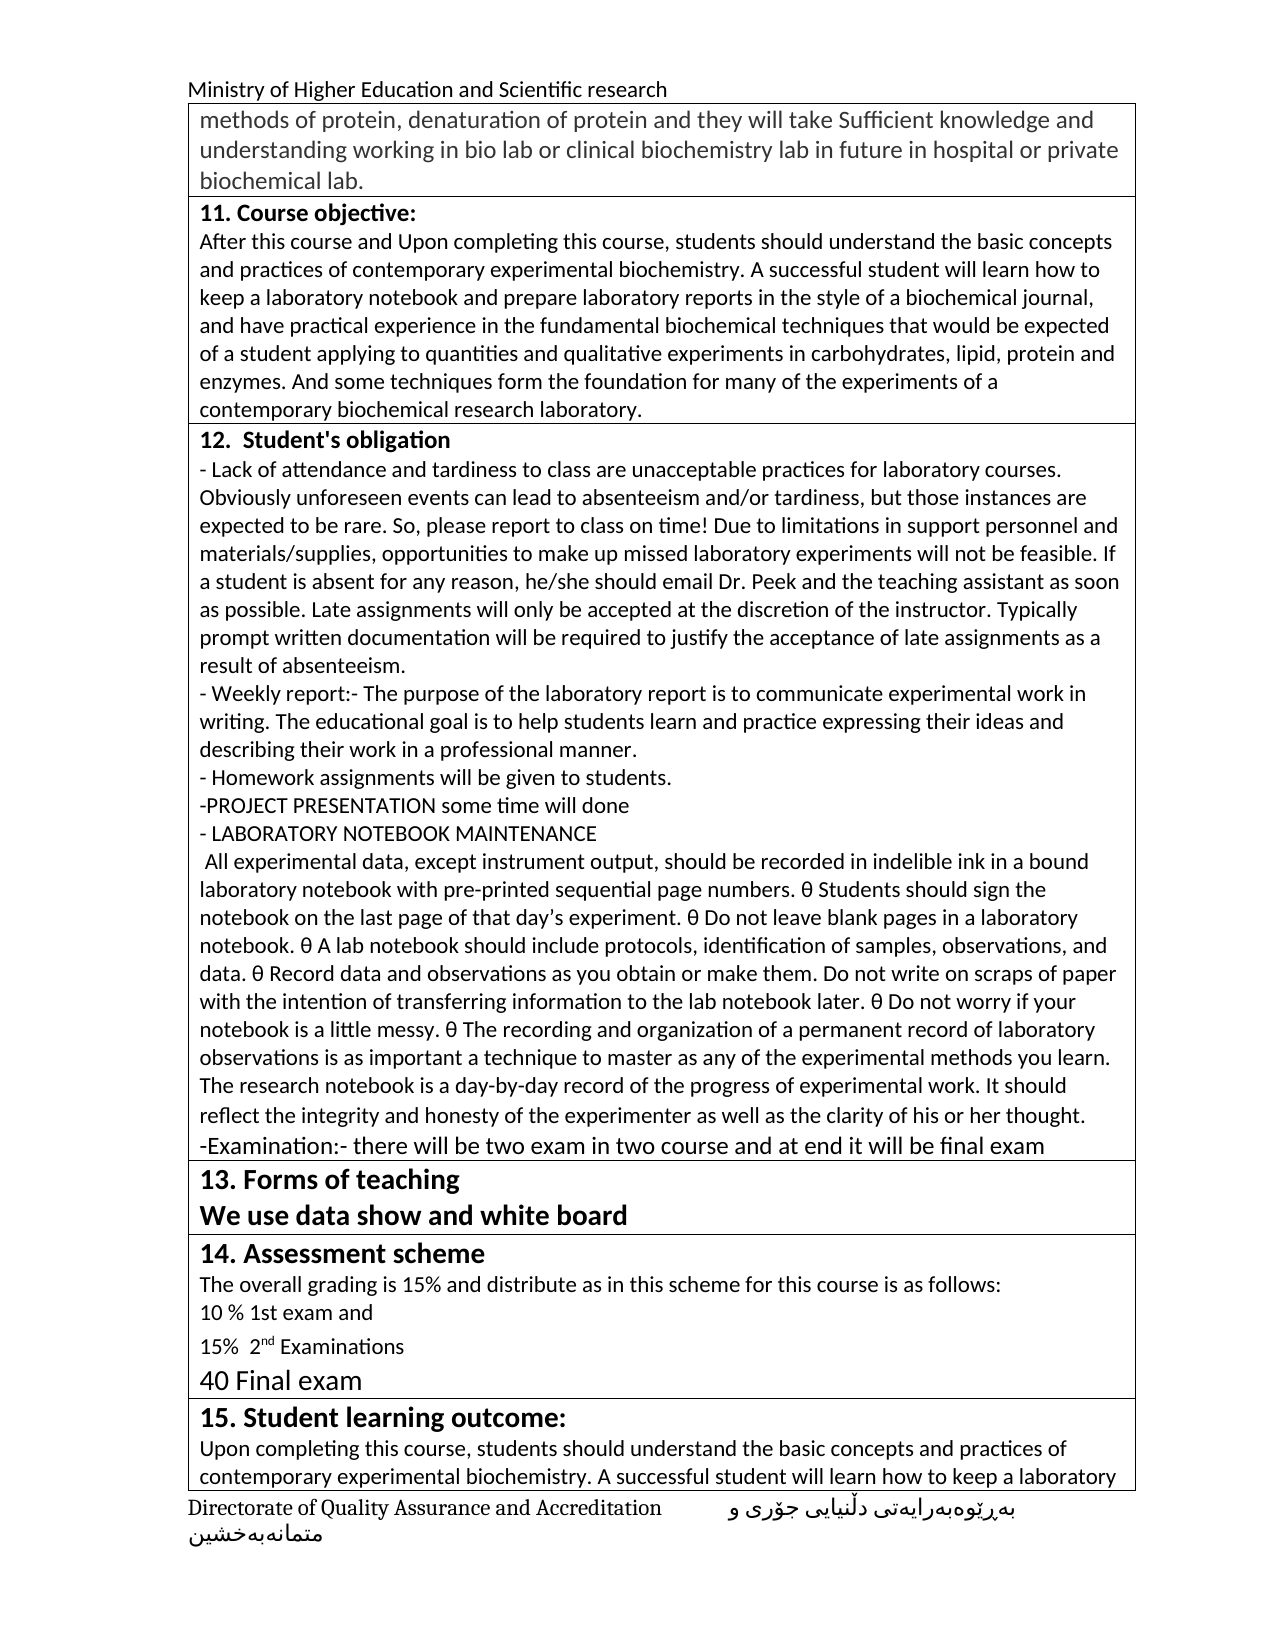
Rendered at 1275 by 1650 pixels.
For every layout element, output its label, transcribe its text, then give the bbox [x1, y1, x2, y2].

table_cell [189, 104, 1135, 196]
table_cell 13. Forms of teaching We use data show and white board [189, 1161, 1135, 1234]
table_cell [189, 1399, 1135, 1490]
table_cell 12. Student's obligation - Lack of attendance and tardiness to class are unacceptable practices for laboratory courses. Obviously unforeseen events can lead to absenteeism and/or tardiness, but those instances are expected to be rare. So, please report to class on time! Due to limitations in support personnel and materials/supplies, opportunities to make up missed laboratory experiments will not be feasible. If a student is absent for any reason, he/she should email Dr. Peek and the teaching assistant as soon as possible. Late assignments will only be accepted at the discretion of the instructor. Typically prompt written documentation will be required to justify the acceptance of late assignments as a result of absenteeism. - Weekly report:- The purpose of the laboratory report is to communicate experimental work in writing. The educational goal is to help students learn and practice expressing their ideas and describing their work in a professional manner. - Homework assignments will be given to students. -PROJECT PRESENTATION some time will done - LABORATORY NOTEBOOK MAINTENANCE All experimental data, except instrument output, should be recorded in indelible ink in a bound laboratory notebook with pre-printed sequential page numbers. θ Students should sign the notebook on the last page of that day’s experiment. θ Do not leave blank pages in a laboratory notebook. θ A lab notebook should include protocols, identification of samples, observations, and data. θ Record data and observations as you obtain or make them. Do not write on scraps of paper with the intention of transferring information to the lab notebook later. θ Do not worry if your notebook is a little messy. θ The recording and organization of a permanent record of laboratory observations is as important a technique to master as any of the experimental methods you learn. The research notebook is a day-by-day record of the progress of experimental work. It should reflect the integrity and honesty of the experimenter as well as the clarity of his or her thought. -Examination:- there will be two exam in two course and at end it will be final exam [189, 424, 1135, 1160]
table_cell 11. Course objective: After this course and Upon completing this course, students should understand the basic concepts and practices of contemporary experimental biochemistry. A successful student will learn how to keep a laboratory notebook and prepare laboratory reports in the style of a biochemical journal, and have practical experience in the fundamental biochemical techniques that would be expected of a student applying to quantities and qualitative experiments in carbohydrates, lipid, protein and enzymes. And some techniques form the foundation for many of the experiments of a contemporary biochemical research laboratory. [189, 197, 1135, 423]
table_cell 14. Assessment scheme The overall grading is 15% and distribute as in this scheme for this course is as follows: 10 % 1st exam and 15% 2nd Examinations‌ 40 Final exam [189, 1235, 1135, 1398]
